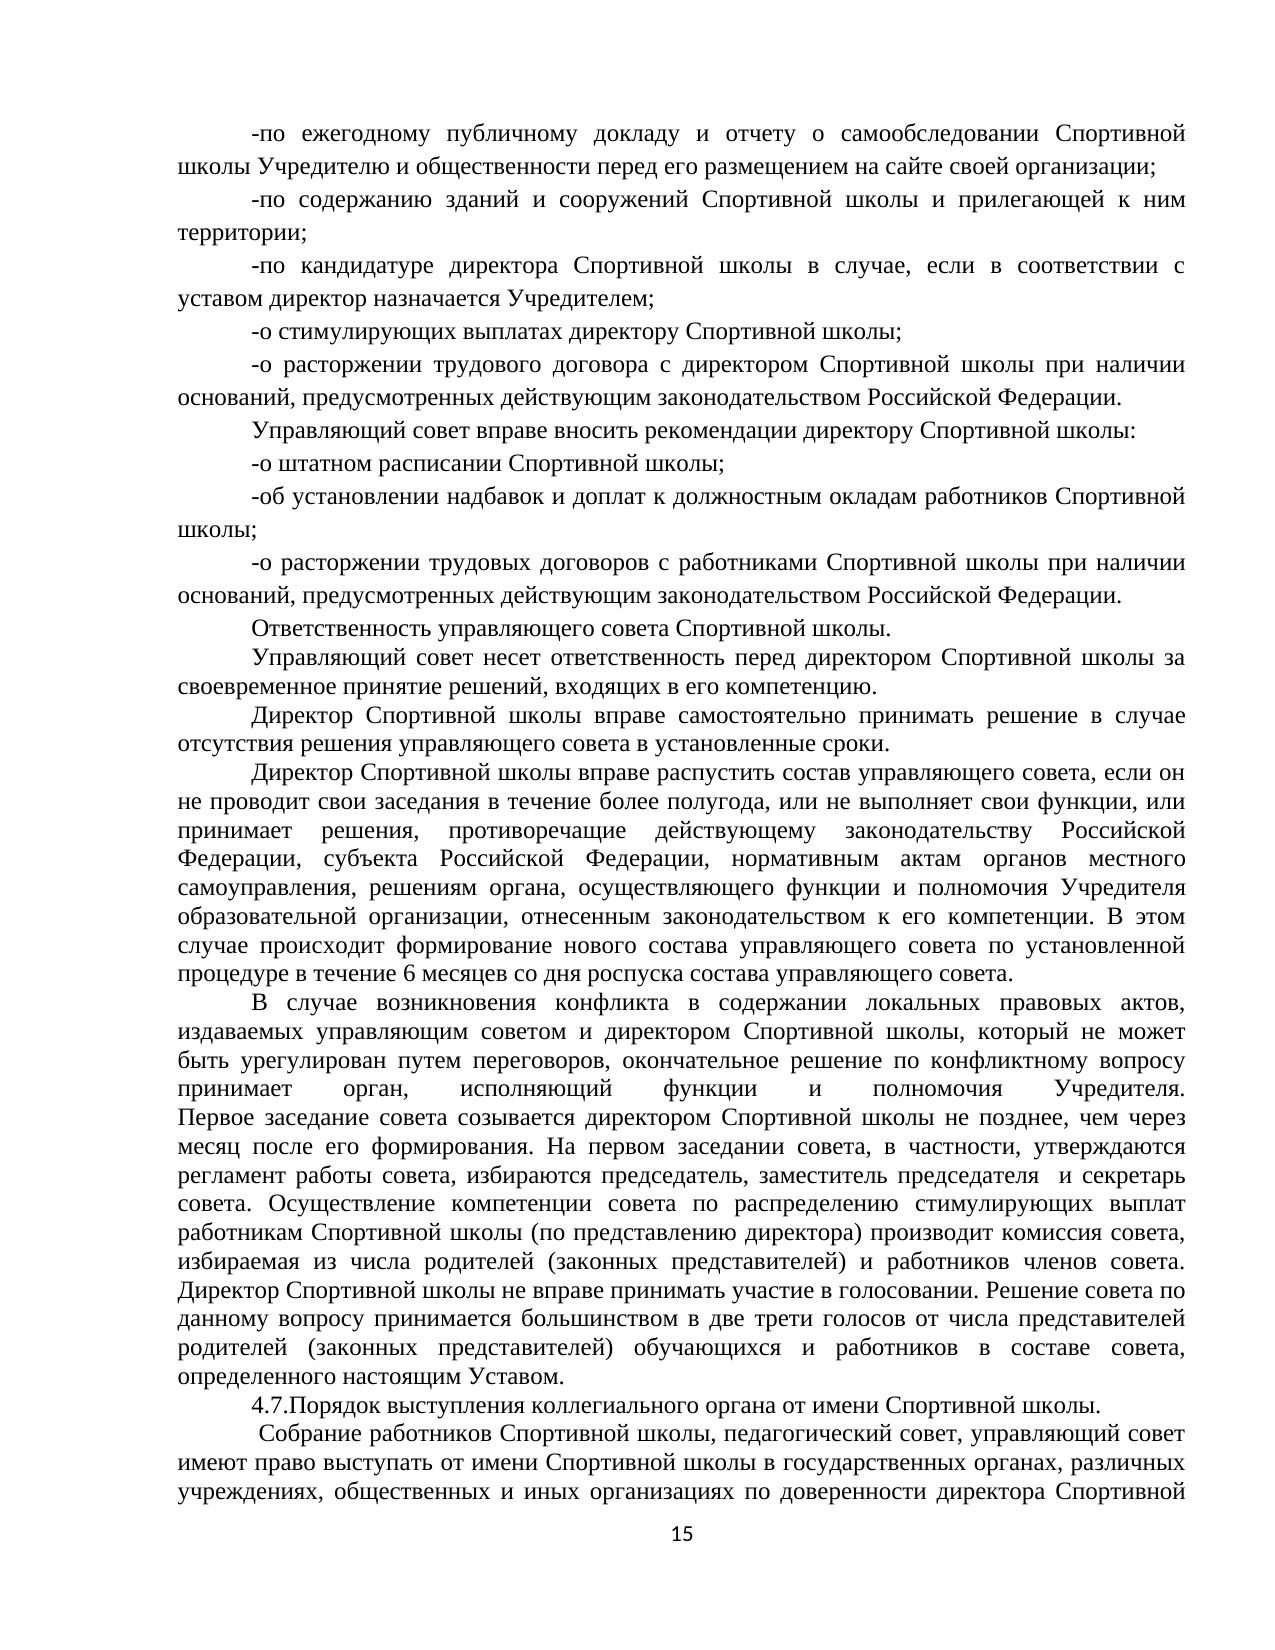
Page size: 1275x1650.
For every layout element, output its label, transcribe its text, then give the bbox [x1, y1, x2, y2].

text -о расторжении трудового договора с директором Спортивной школы при наличии оснований, предусмотренных действующим законодательством Российской Федерации. [177, 349, 1186, 411]
text -по ежегодному публичному докладу и отчету о самообследовании Спортивной школы Учредителю и общественности перед его размещением на сайте своей организации; [177, 118, 1186, 180]
text -по содержанию зданий и сооружений Спортивной школы и прилегающей к ним территории; [177, 184, 1186, 246]
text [177, 1418, 1186, 1505]
text Директор Спортивной школы вправе самостоятельно принимать решение в случае отсутствия решения управляющего совета в установленные сроки. [177, 700, 1186, 757]
text Директор Спортивной школы вправе распустить состав управляющего совета, если он не проводит свои заседания в течение более полугода, или не выполняет свои функции, или принимает решения, противоречащие действующему законодательству Российской Федерации, субъекта Российской Федерации, нормативным актам органов местного самоуправления, решениям органа, осуществляющего функции и полномочия Учредителя образовательной организации, отнесенным законодательством к его компетенции. В этом случае происходит формирование нового состава управляющего совета по установленной процедуре в течение 6 месяцев со дня роспуска состава управляющего совета. [177, 757, 1186, 987]
text Ответственность управляющего совета Спортивной школы. [177, 613, 1186, 642]
text -о стимулирующих выплатах директору Спортивной школы; [177, 316, 1186, 345]
text Управляющий совет вправе вносить рекомендации директору Спортивной школы: [177, 415, 1186, 444]
text Управляющий совет несет ответственность перед директором Спортивной школы за своевременное принятие решений, входящих в его компетенцию. [177, 642, 1186, 700]
text -о расторжении трудовых договоров с работниками Спортивной школы при наличии оснований, предусмотренных действующим законодательством Российской Федерации. [177, 547, 1186, 609]
text 4.7.Порядок выступления коллегиального органа от имени Спортивной школы. [177, 1390, 1186, 1418]
text В случае возникновения конфликта в содержании локальных правовых актов, издаваемых управляющим советом и директором Спортивной школы, который не может быть урегулирован путем переговоров, окончательное решение по конфликтному вопросу принимает орган, исполняющий функции и полномочия Учредителя. Первое заседание совета созывается директором Спортивной школы не позднее, чем через месяц после его формирования. На первом заседании совета, в частности, утверждаются регламент работы совета, избираются председатель, заместитель председателя и секретарь совета. Осуществление компетенции совета по распределению стимулирующих выплат работникам Спортивной школы (по представлению директора) производит комиссия совета, избираемая из числа родителей (законных представителей) и работников членов совета. Директор Спортивной школы не вправе принимать участие в голосовании. Решение совета по данному вопросу принимается большинством в две трети голосов от числа представителей родителей (законных представителей) обучающихся и работников в составе совета, определенного настоящим Уставом. [177, 987, 1186, 1390]
text -о штатном расписании Спортивной школы; [177, 448, 1186, 477]
text -об установлении надбавок и доплат к должностным окладам работников Спортивной школы; [177, 481, 1186, 543]
text -по кандидатуре директора Спортивной школы в случае, если в соответствии с уставом директор назначается Учредителем; [177, 250, 1186, 312]
